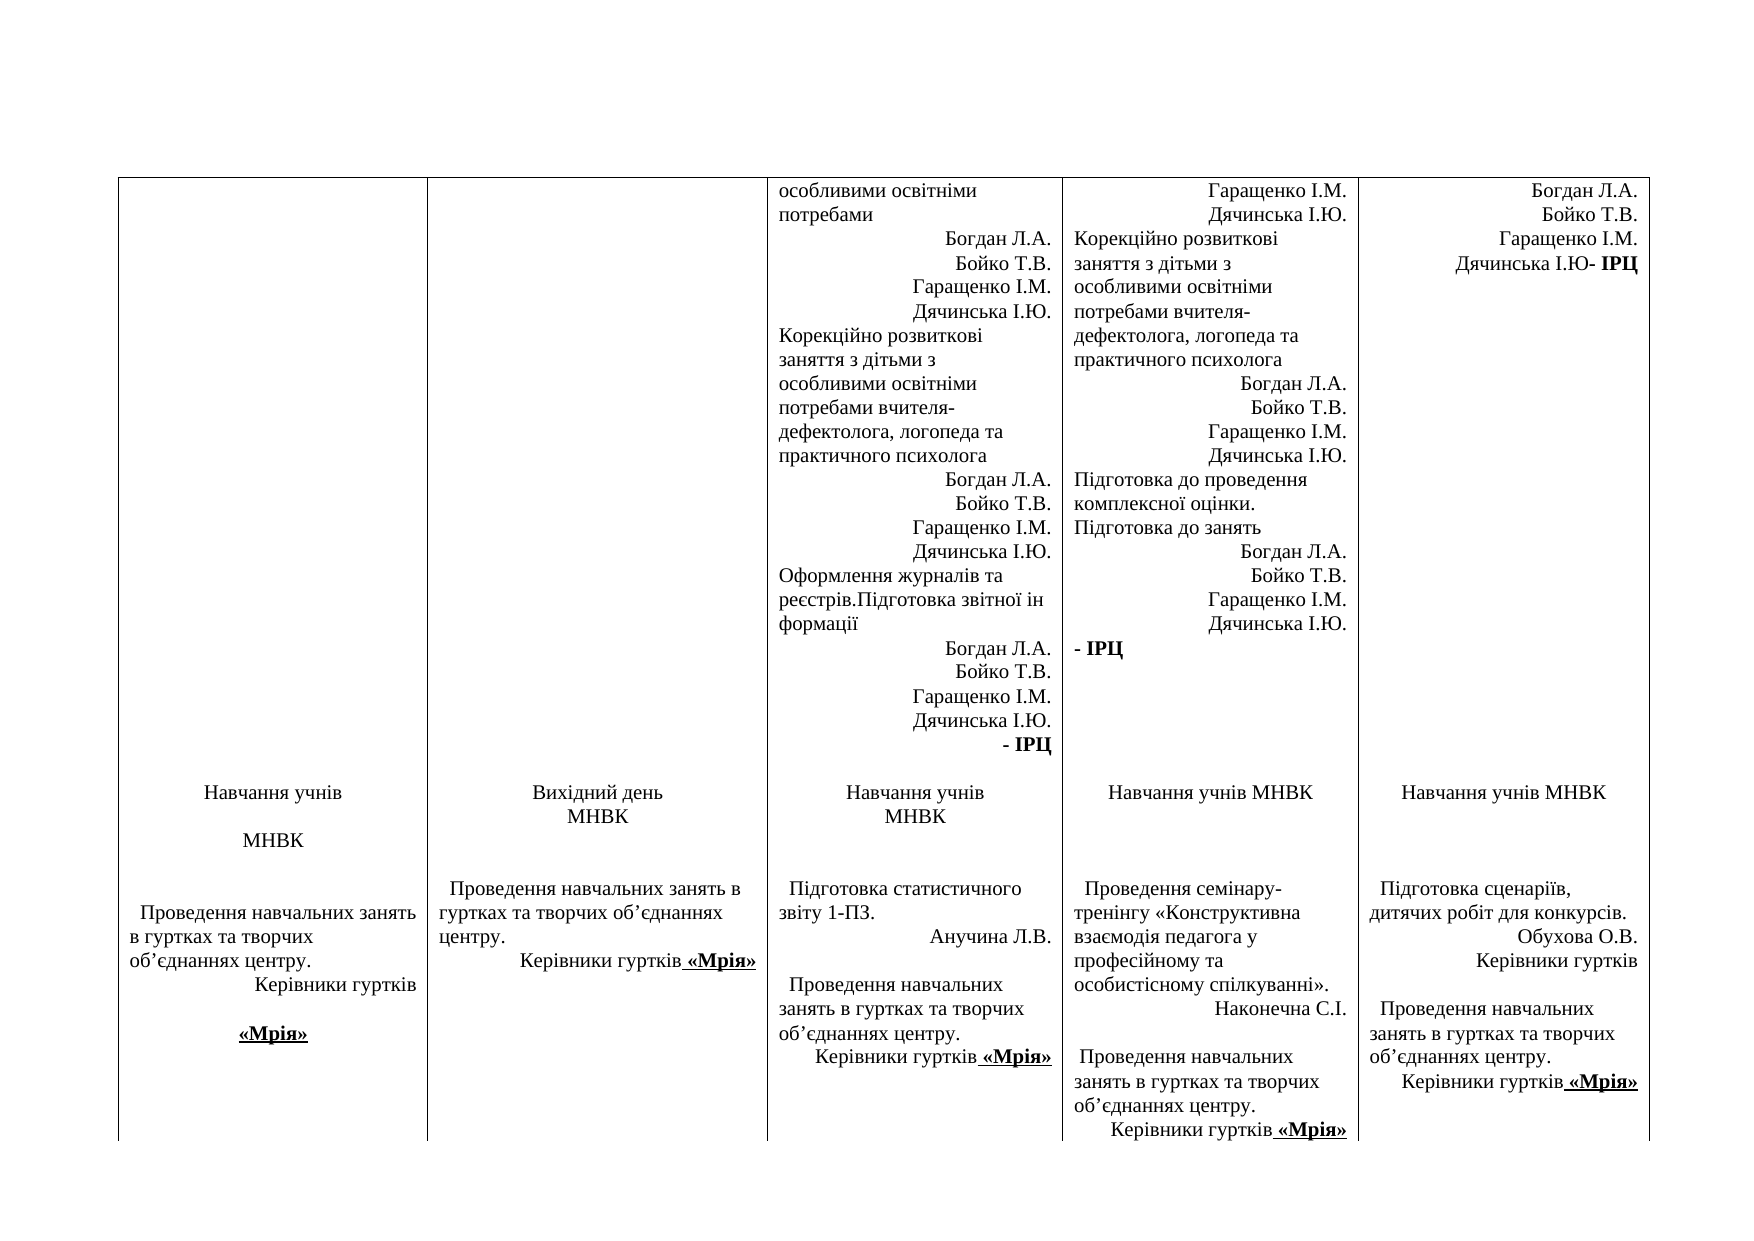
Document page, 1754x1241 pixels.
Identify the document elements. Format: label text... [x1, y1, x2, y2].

table_cell Підготовка сценаріїв, дитячих робіт для конкурсів. Обухова О.В. Керівники гуртків Проведення навчальних занять в гуртках та творчих об’єднаннях центру. Керівники гуртків «Мрія» [1359, 876, 1649, 1141]
table_cell Підготовка статистичного звіту 1-ПЗ. Анучина Л.В. Проведення навчальних занять в гуртках та творчих об’єднаннях центру. Керівники гуртків «Мрія» [768, 876, 1062, 1141]
table_cell Навчання учнів МНВК [119, 756, 427, 876]
table_cell Проведення семінару-тренінгу «Конструктивна взаємодія педагога у професійному та особистісному спілкуванні». Наконечна С.І. Проведення навчальних занять в гуртках та творчих об’єднаннях центру. Керівники гуртків «Мрія» [1063, 876, 1358, 1141]
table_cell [428, 178, 767, 756]
table_cell Проведення навчальних занять в гуртках та творчих об’єднаннях центру. Керівники гуртків «Мрія» [428, 876, 767, 1141]
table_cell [768, 178, 1062, 756]
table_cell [1359, 178, 1649, 756]
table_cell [119, 178, 427, 756]
table_cell Навчання учнів МНВК [1359, 756, 1649, 876]
table_cell Навчання учнів МНВК [768, 756, 1062, 876]
table_cell Вихідний день МНВК [428, 756, 767, 876]
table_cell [1063, 178, 1358, 756]
table_cell Навчання учнів МНВК [1063, 756, 1358, 876]
table_cell Проведення навчальних занять в гуртках та творчих об’єднаннях центру. Керівники гуртків «Мрія» [119, 876, 427, 1141]
